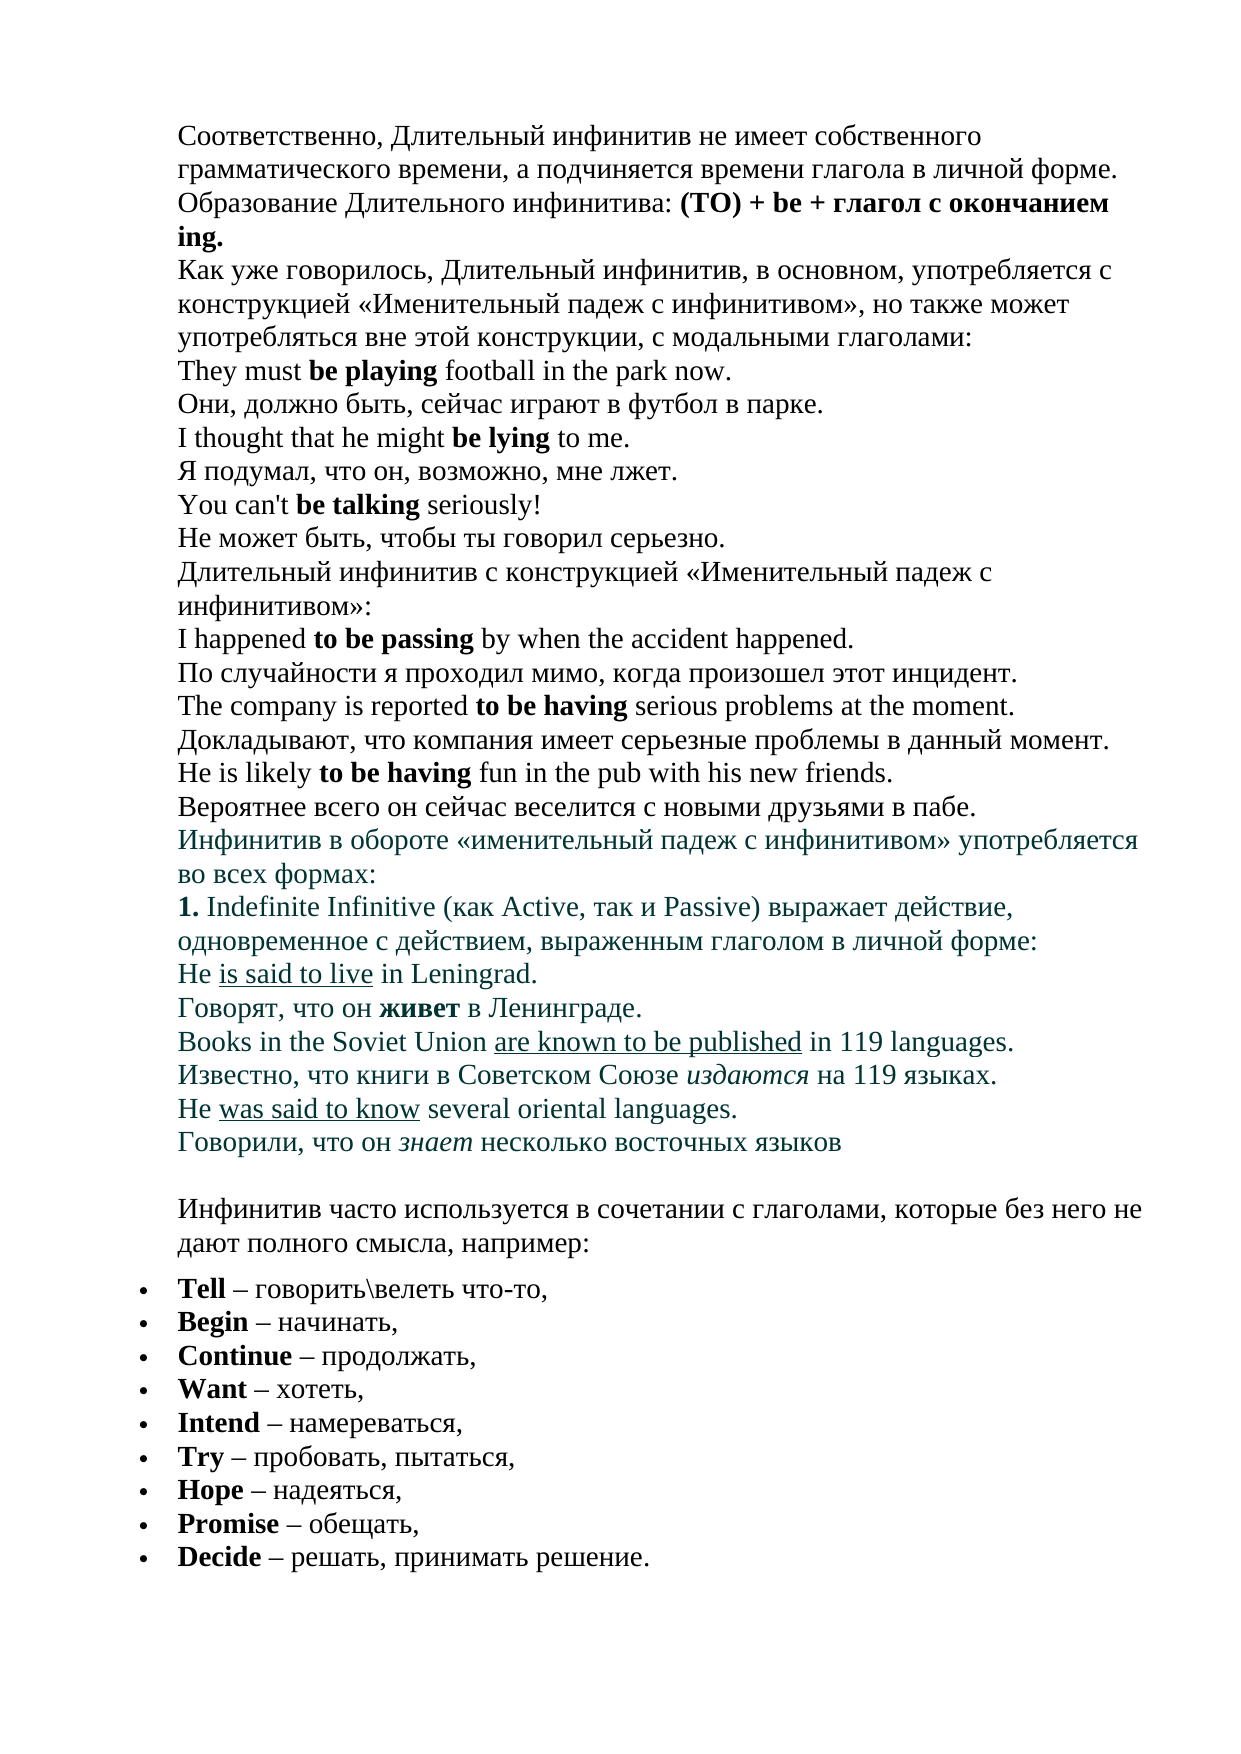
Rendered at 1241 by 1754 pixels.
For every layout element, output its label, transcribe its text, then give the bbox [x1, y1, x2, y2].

text He is likely to be having fun in the pub with his new friends. Вероятнее всего он сейчас веселится с новыми друзьями в пабе. [177, 755, 1152, 822]
text Инфинитив часто используется в сочетании с глаголами, которые без него не дают полного смысла, например: [177, 1191, 1152, 1258]
text I thought that he might be lying to me. [177, 420, 1152, 453]
list Promise – обещать, [140, 1506, 1152, 1539]
list Continue – продолжать, [140, 1338, 1152, 1372]
text They must be playing football in the park now. [177, 353, 1152, 386]
list Decide – решать, принимать решение. [140, 1539, 1152, 1573]
text Инфинитив в обороте «именительный падеж с инфинитивом» употребляется во всех формах: 1. Indefinite Infinitive (как Active, так и Passive) выражает действие, одновременное с действием, выраженным глаголом в личной форме: Не is said to live in Leningrad. Говорят, что он живет в Ленинграде. Books in the Soviet Union are known to be published in 119 languages. Известно, что книги в Советском Союзе издаются на 119 языках. He was said to know several oriental languages. Говорили, что он знает несколько восточных языков [177, 822, 1152, 1158]
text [177, 118, 1152, 185]
text I happened to be passing by when the accident happened. По случайности я проходил мимо, когда произошел этот инцидент. [177, 621, 1152, 688]
list Intend – намереваться, [140, 1405, 1152, 1439]
list Tell – говорить\велеть что-то, [140, 1271, 1152, 1304]
list Try – пробовать, пытаться, [140, 1439, 1152, 1472]
text Длительный инфинитив с конструкцией «Именительный падеж с инфинитивом»: [177, 554, 1152, 621]
list Want – хотеть, [140, 1372, 1152, 1405]
text Я подумал, что он, возможно, мне лжет. [177, 453, 1152, 487]
text You can't be talking seriously! [177, 487, 1152, 521]
text Образование Длительного инфинитива: (TO) + be + глагол с окончанием ing. [177, 185, 1152, 252]
text Как уже говорилось, Длительный инфинитив, в основном, употребляется с конструкцией «Именительный падеж с инфинитивом», но также может употребляться вне этой конструкции, с модальными глаголами: [177, 252, 1152, 353]
list Hope – надеяться, [140, 1472, 1152, 1506]
text Они, должно быть, сейчас играют в футбол в парке. [177, 386, 1152, 420]
list Begin – начинать, [140, 1304, 1152, 1338]
text The company is reported to be having serious problems at the moment. Докладывают, что компания имеет серьезные проблемы в данный момент. [177, 688, 1152, 755]
text Не может быть, чтобы ты говорил серьезно. [177, 521, 1152, 554]
